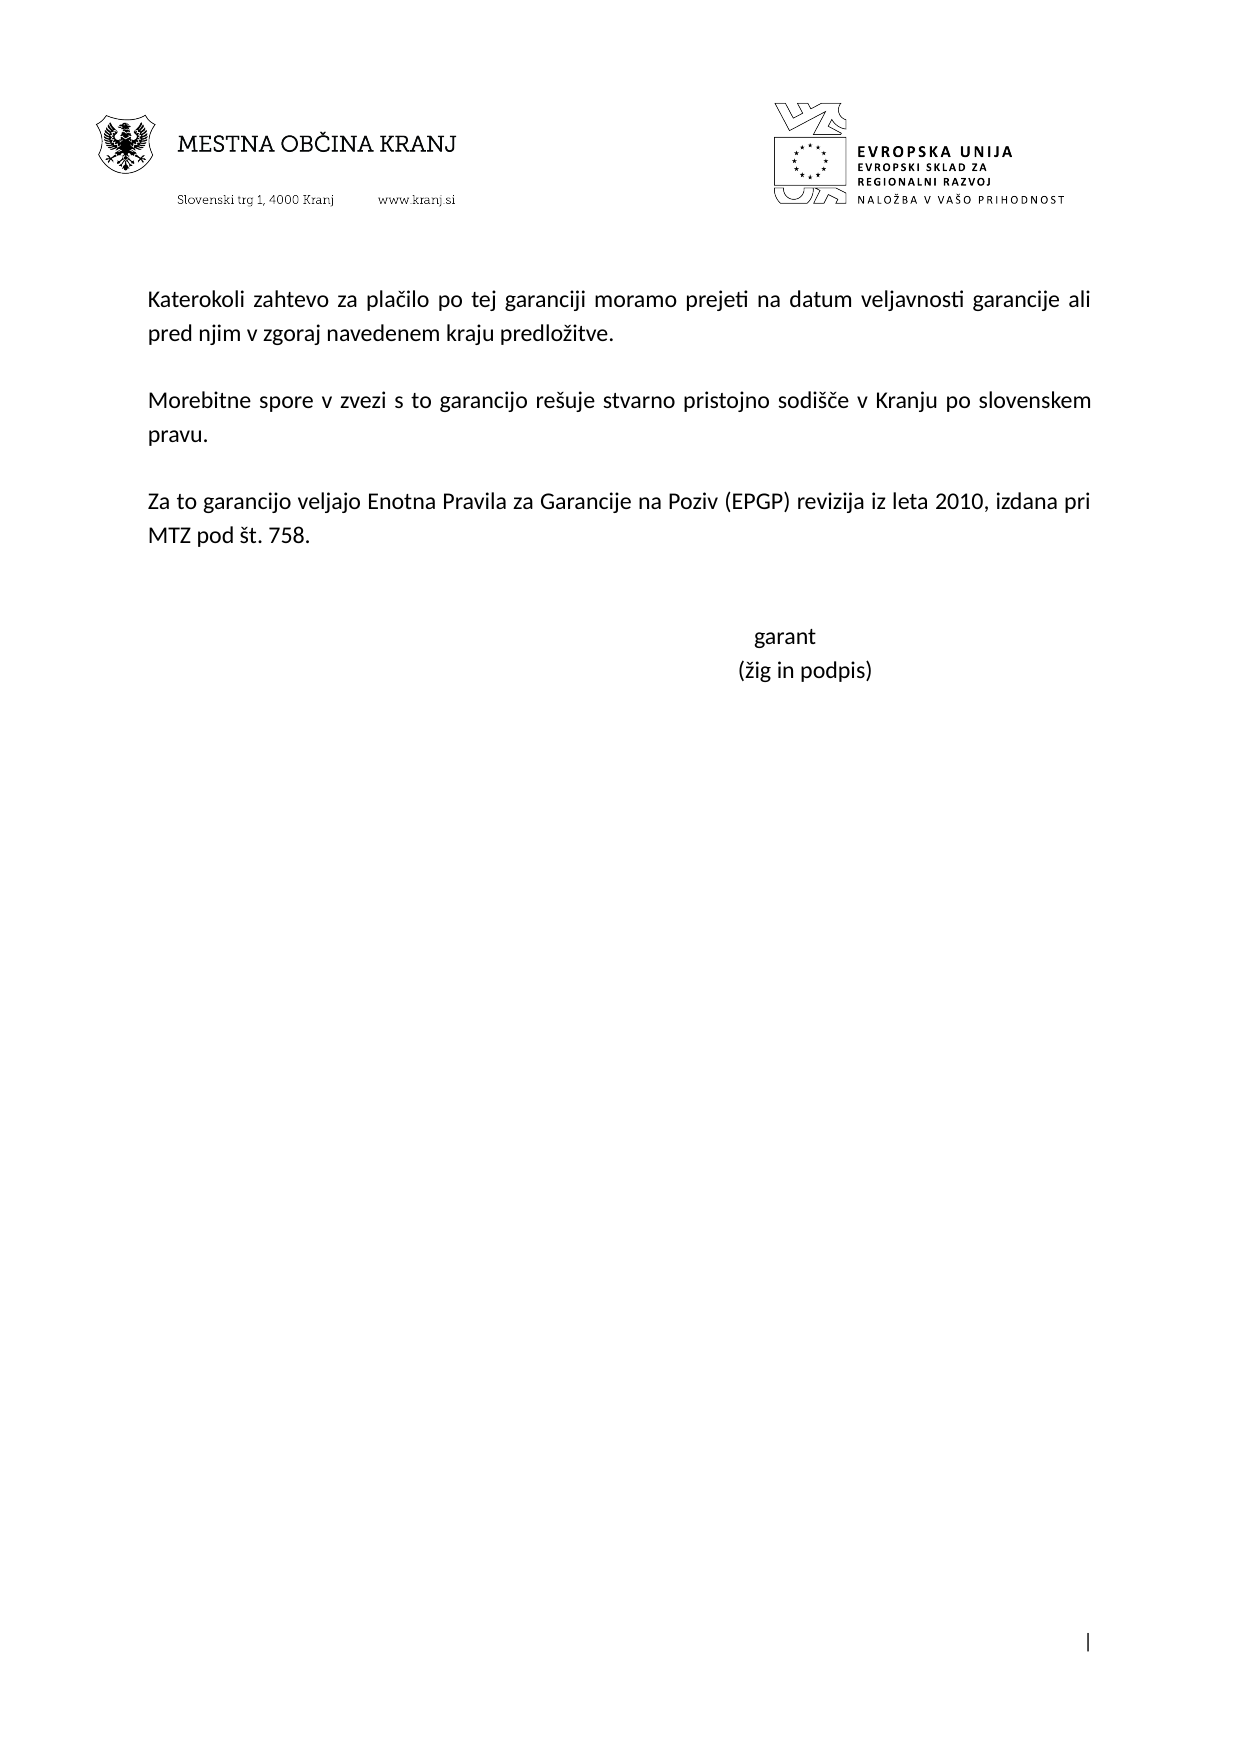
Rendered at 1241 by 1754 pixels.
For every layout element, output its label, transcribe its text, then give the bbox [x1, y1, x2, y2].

text garant (žig in podpis) [148, 621, 1093, 684]
text Morebitne spore v zvezi s to garancijo rešuje stvarno pristojno sodišče v Kranju po slovenskem pravu. [148, 386, 1093, 448]
picture [0, 0, 1241, 263]
text Katerokoli zahtevo za plačilo po tej garanciji moramo prejeti na datum veljavnosti garancije ali pred njim v zgoraj navedenem kraju predložitve. [148, 284, 1093, 347]
text Za to garancijo veljajo Enotna Pravila za Garancije na Poziv (EPGP) revizija iz leta 2010, izdana pri MTZ pod št. 758. [148, 486, 1093, 549]
